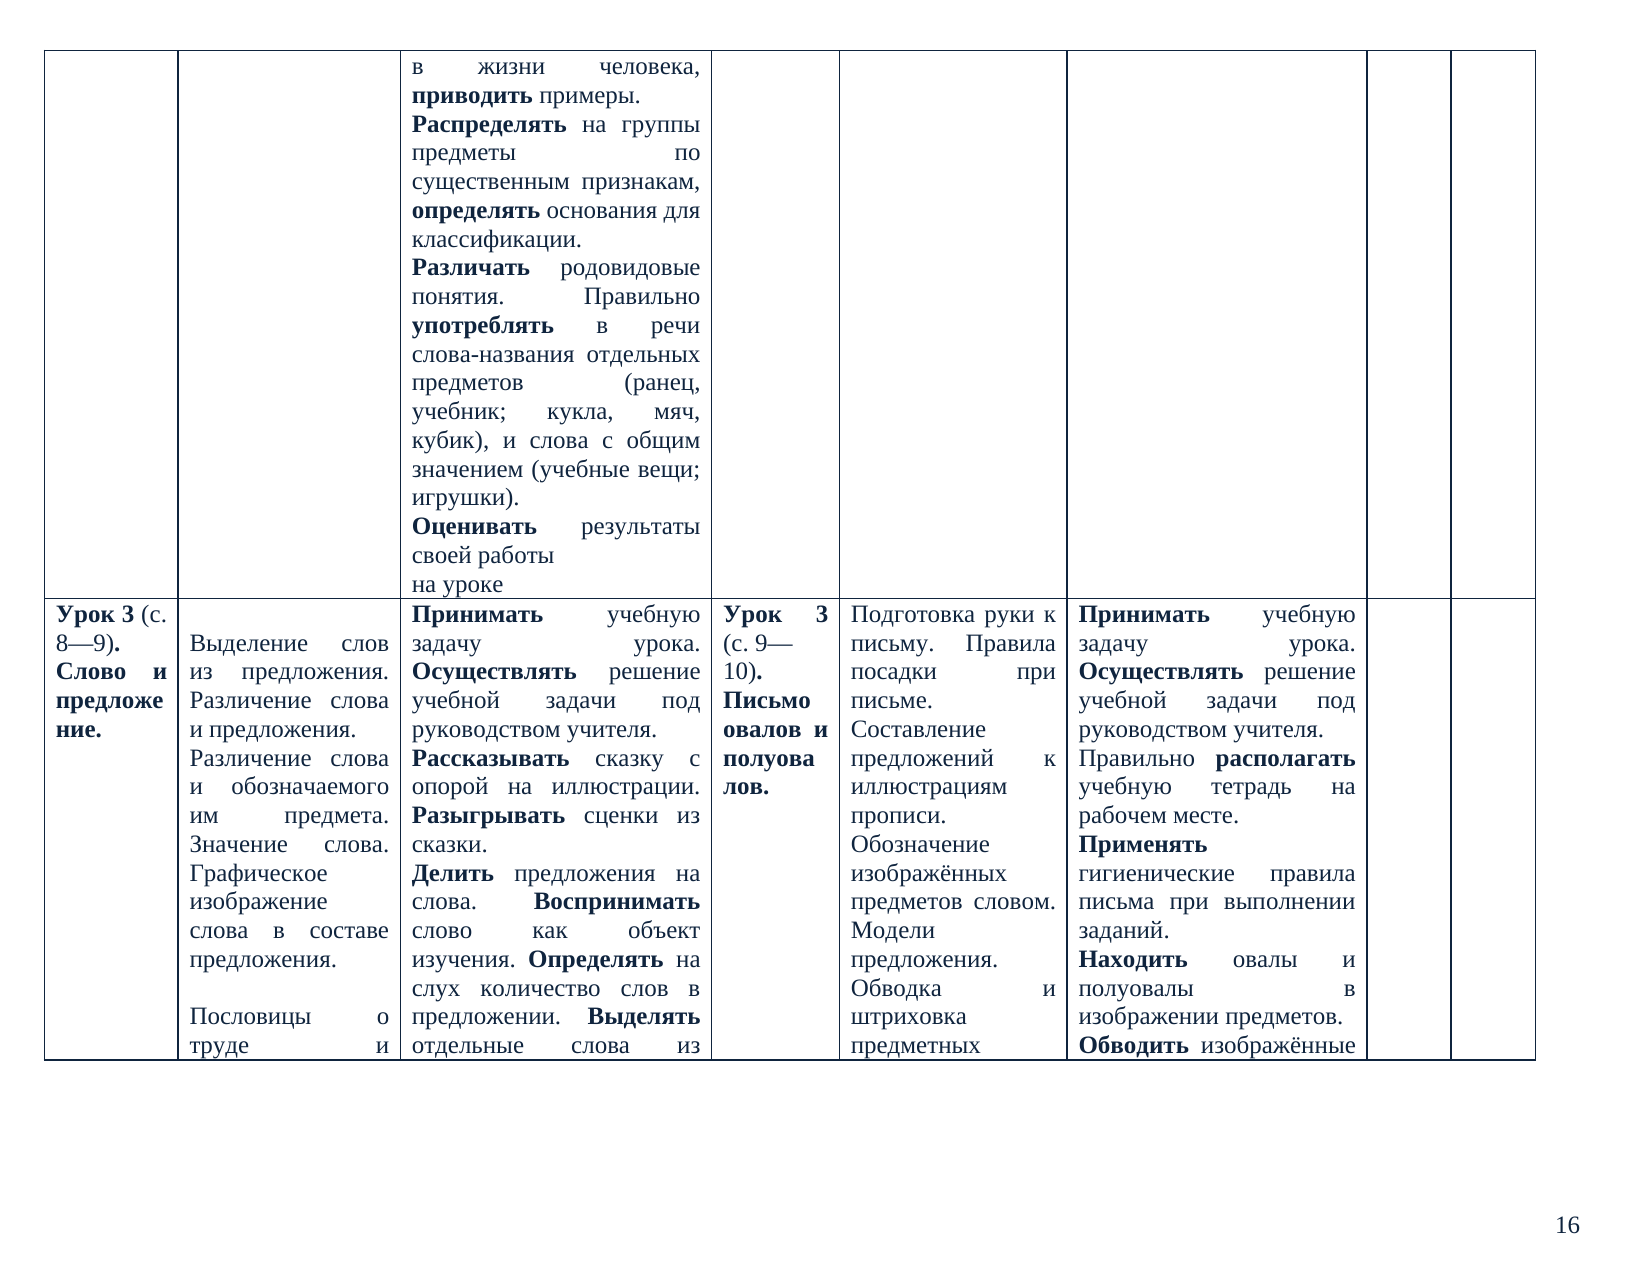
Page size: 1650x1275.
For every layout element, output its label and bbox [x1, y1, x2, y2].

table_cell [179, 599, 400, 1059]
table_cell [712, 51, 839, 597]
table_cell [1452, 599, 1535, 1059]
table_cell [840, 51, 1066, 597]
table_cell [1068, 599, 1366, 1059]
table_cell [45, 599, 177, 1059]
table_cell [1368, 599, 1450, 1059]
table_cell [1068, 51, 1366, 597]
table_cell [1368, 51, 1450, 597]
table_cell [712, 599, 839, 1059]
table_cell [1452, 51, 1535, 597]
table_cell [401, 599, 711, 1059]
table_cell [45, 51, 177, 597]
table_cell [401, 51, 711, 597]
table_cell [840, 599, 1066, 1059]
table_cell [179, 51, 400, 597]
